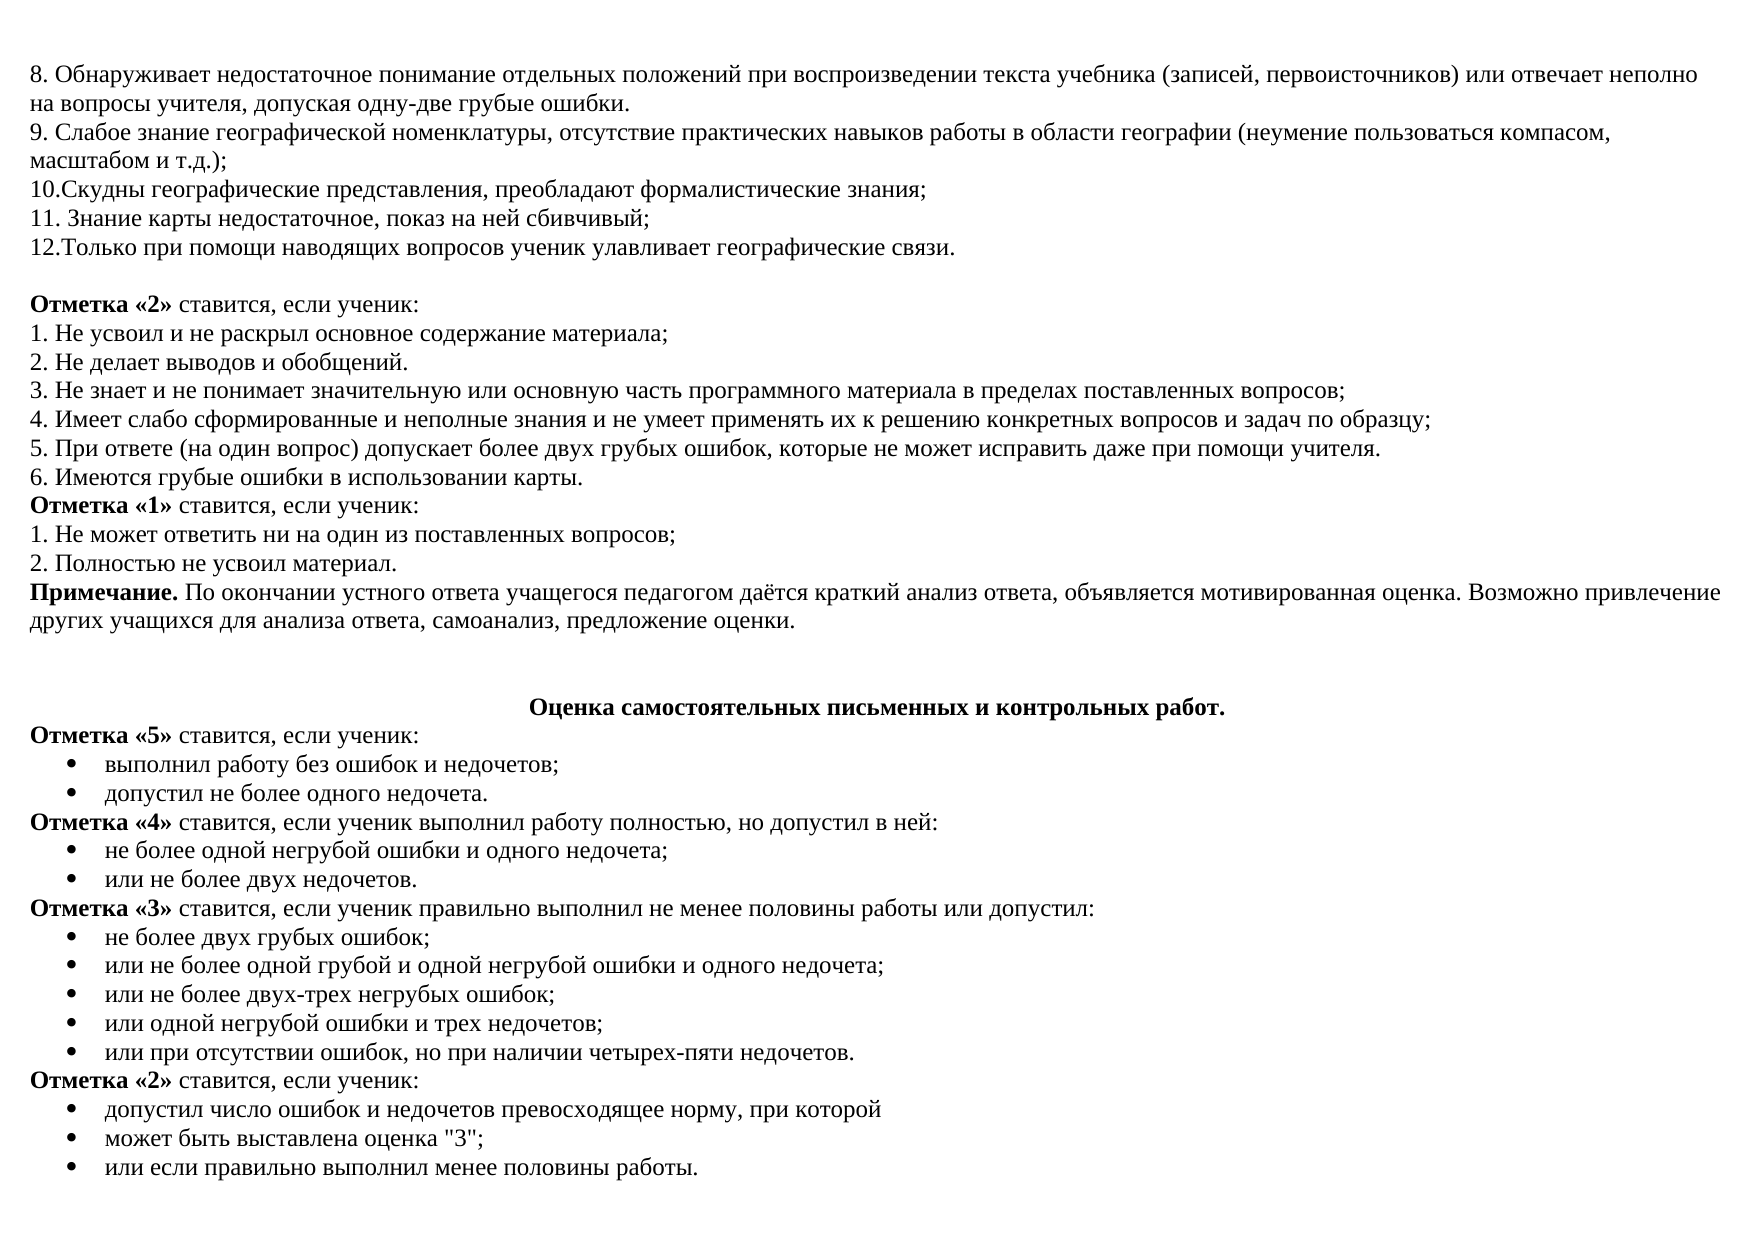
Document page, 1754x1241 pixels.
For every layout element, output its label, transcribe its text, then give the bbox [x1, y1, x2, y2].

list или не более двух недочетов. [67, 864, 1724, 893]
list допустил не более одного недочета. [67, 778, 1724, 807]
text 4. Имеет слабо сформированные и неполные знания и не умеет применять их к решению конкретных вопросов и задач по образцу; [29, 404, 1724, 433]
text Отметка «1» ставится, если ученик: [29, 490, 1724, 519]
list или одной негрубой ошибки и трех недочетов; [67, 1008, 1724, 1037]
list не более одной негрубой ошибки и одного недочета; [67, 835, 1724, 864]
list выполнил работу без ошибок и недочетов; [67, 749, 1724, 778]
list может быть выставлена оценка "3"; [67, 1123, 1724, 1152]
text 11. Знание карты недостаточное, показ на ней сбивчивый; [29, 203, 1724, 232]
text 9. Слабое знание географической номенклатуры, отсутствие практических навыков работы в области географии (неумение пользоваться компасом, масштабом и т.д.); [29, 117, 1724, 174]
text Отметка «4» ставится, если ученик выполнил работу полностью, но допустил в ней: [29, 807, 1724, 835]
text Оценка самостоятельных письменных и контрольных работ. [29, 692, 1724, 720]
text 2. Полностью не усвоил материал. [29, 548, 1724, 577]
text 5. При ответе (на один вопрос) допускает более двух грубых ошибок, которые не может исправить даже при помощи учителя. [29, 433, 1724, 462]
text 12.Только при помощи наводящих вопросов ученик улавливает географические связи. [29, 232, 1724, 260]
text 3. Не знает и не понимает значительную или основную часть программного материала в пределах поставленных вопросов; [29, 375, 1724, 404]
list не более двух грубых ошибок; [67, 922, 1724, 950]
text 8. Обнаруживает недостаточное понимание отдельных положений при воспроизведении текста учебника (записей, первоисточников) или отвечает неполно на вопросы учителя, допуская одну-две грубые ошибки. [29, 59, 1724, 117]
text 1. Не усвоил и не раскрыл основное содержание материала; [29, 318, 1724, 347]
text Отметка «5» ставится, если ученик: [29, 720, 1724, 749]
text Отметка «3» ставится, если ученик правильно выполнил не менее половины работы или допустил: [29, 893, 1724, 922]
list допустил число ошибок и недочетов превосходящее норму, при которой [67, 1094, 1724, 1123]
text Отметка «2» ставится, если ученик: [29, 1065, 1724, 1094]
list или при отсутствии ошибок, но при наличии четырех-пяти недочетов. [67, 1037, 1724, 1065]
text 6. Имеются грубые ошибки в использовании карты. [29, 462, 1724, 490]
text Примечание. По окончании устного ответа учащегося педагогом даётся краткий анализ ответа, объявляется мотивированная оценка. Возможно привлечение других учащихся для анализа ответа, самоанализ, предложение оценки. [29, 577, 1724, 634]
list или если правильно выполнил менее половины работы. [67, 1152, 1724, 1180]
text 1. Не может ответить ни на один из поставленных вопросов; [29, 519, 1724, 548]
list или не более двух-трех негрубых ошибок; [67, 979, 1724, 1008]
list или не более одной грубой и одной негрубой ошибки и одного недочета; [67, 950, 1724, 979]
text 2. Не делает выводов и обобщений. [29, 347, 1724, 375]
text Отметка «2» ставится, если ученик: [29, 289, 1724, 318]
text 10.Скудны географические представления, преобладают формалистические знания; [29, 174, 1724, 203]
